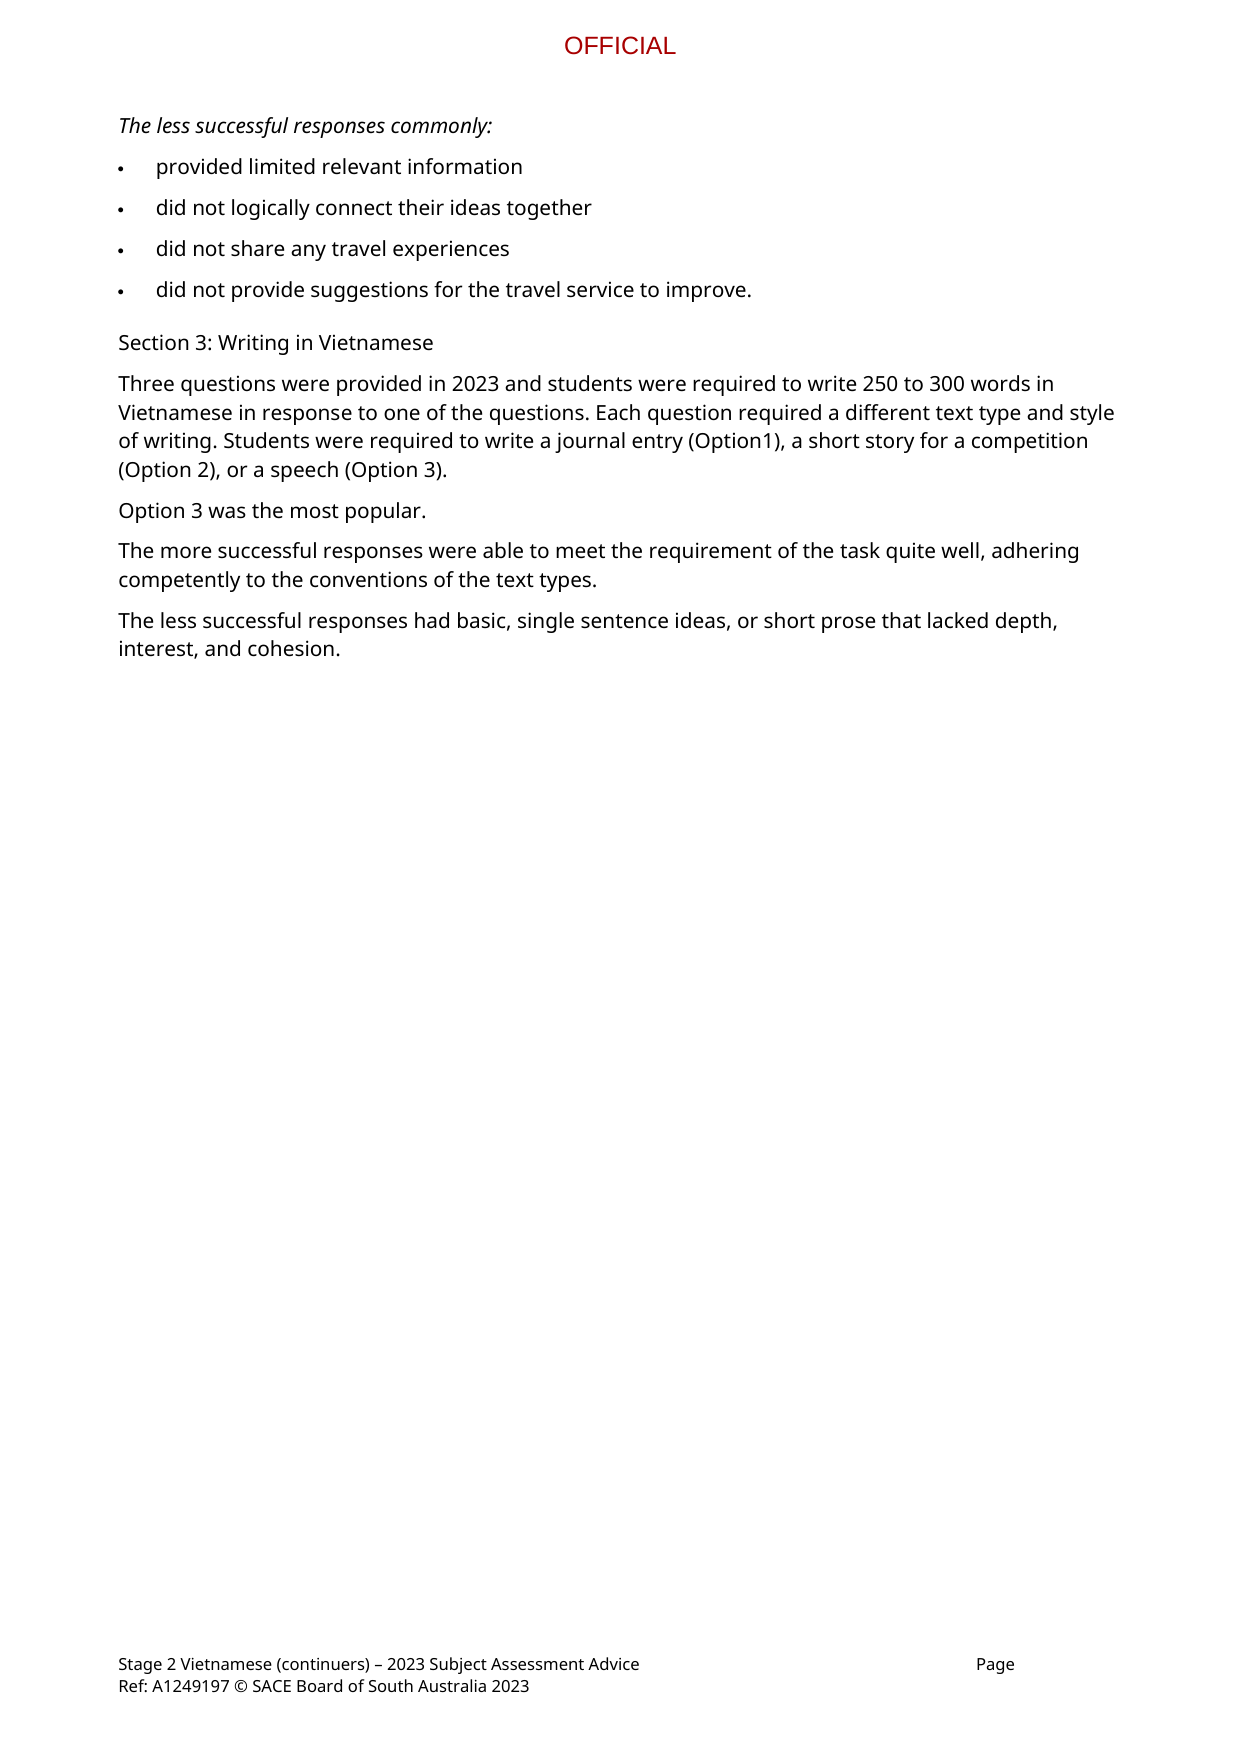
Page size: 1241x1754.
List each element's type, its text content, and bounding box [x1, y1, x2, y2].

subtitle Section 3: Writing in Vietnamese [118, 328, 1122, 357]
text Option 3 was the most popular. [118, 496, 1122, 524]
text did not provide suggestions for the travel service to improve. [118, 275, 1122, 303]
text Three questions were provided in 2023 and students were required to write 250 to 300 words in Vietnamese in response to one of the questions. Each question required a different text type and style of writing. Students were required to write a journal entry (Option1), a short story for a competition (Option 2), or a speech (Option 3). [118, 369, 1122, 483]
text provided limited relevant information [118, 152, 1122, 181]
text The less successful responses commonly: [118, 111, 1122, 140]
text did not share any travel experiences [118, 234, 1122, 263]
text The more successful responses were able to meet the requirement of the task quite well, adhering competently to the conventions of the text types. [118, 537, 1122, 593]
text The less successful responses had basic, single sentence ideas, or short prose that lacked depth, interest, and cohesion. [118, 606, 1122, 663]
text did not logically connect their ideas together [118, 193, 1122, 222]
